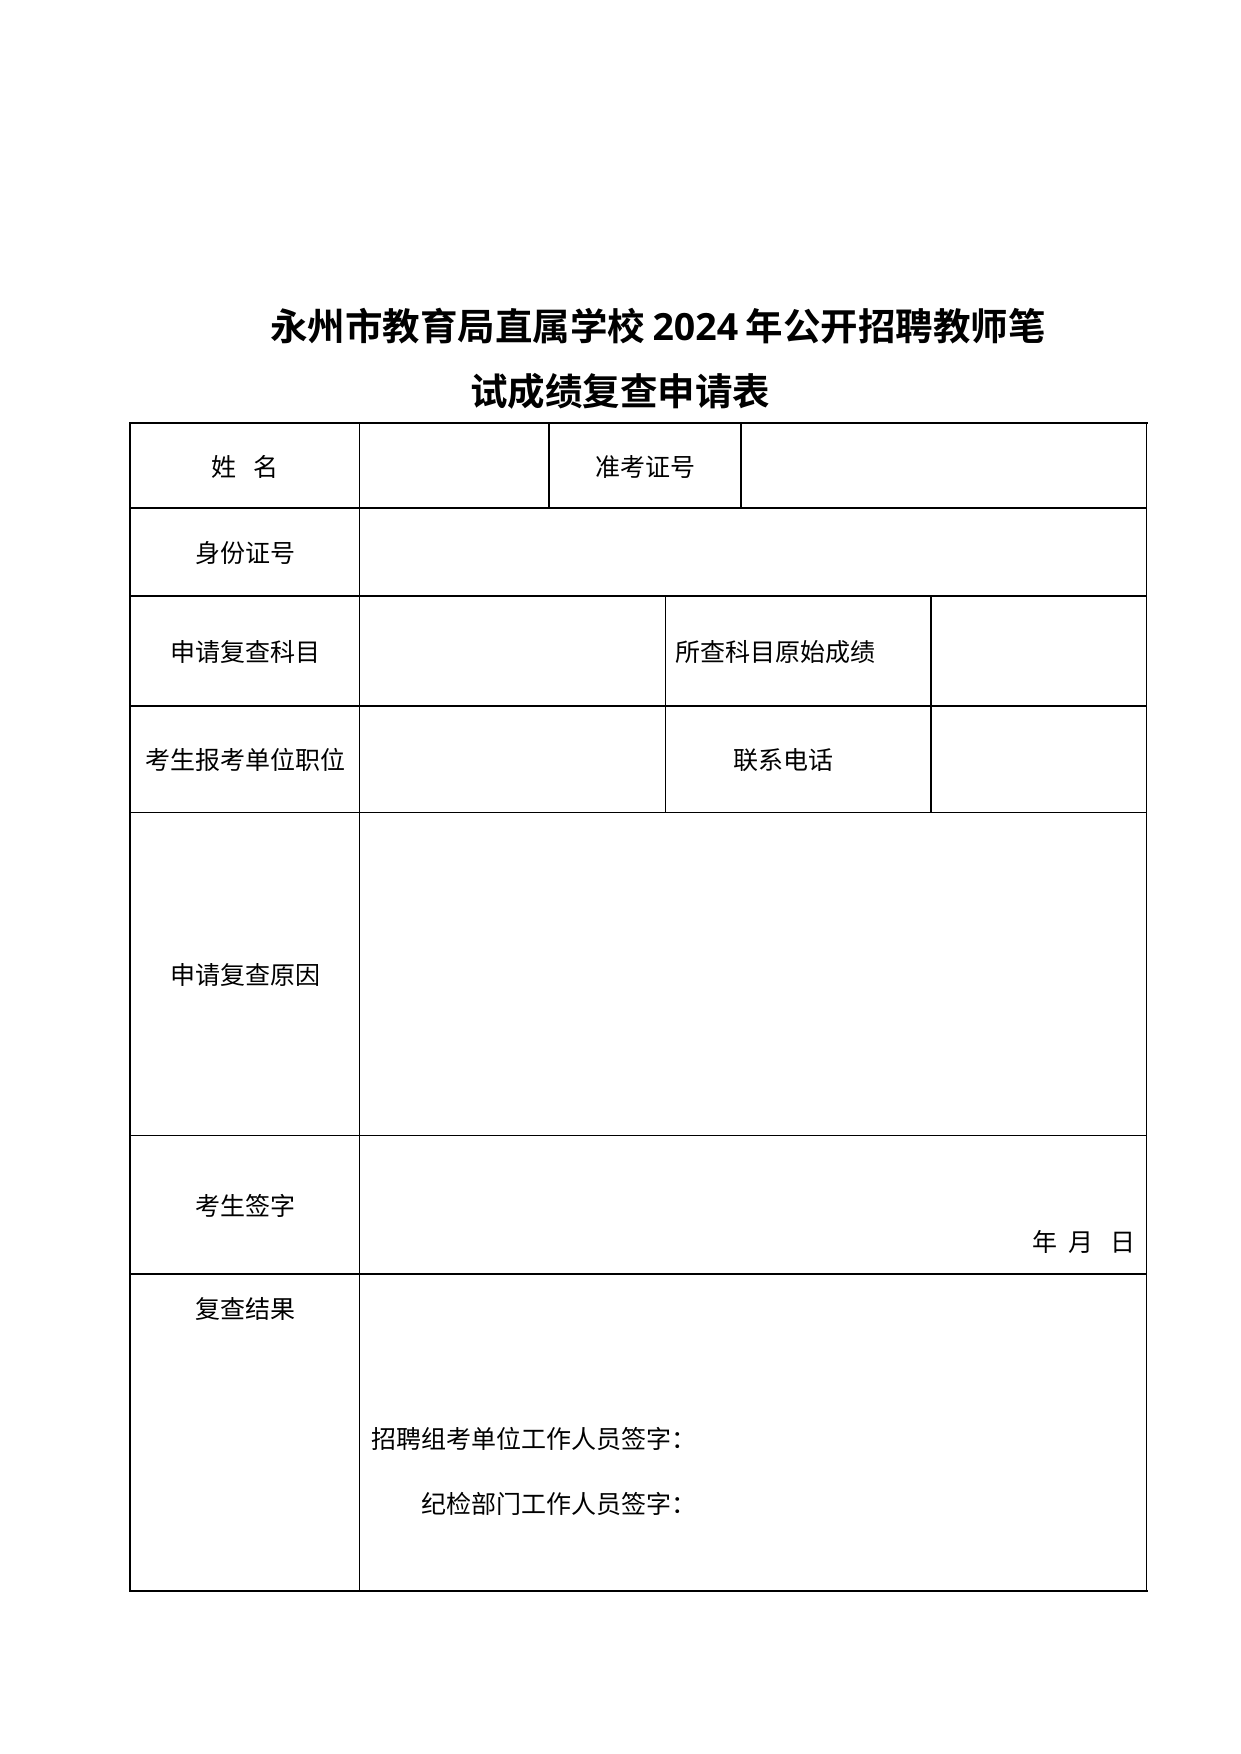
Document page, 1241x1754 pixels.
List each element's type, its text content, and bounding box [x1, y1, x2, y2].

table_cell 申请复查科目 [131, 597, 359, 705]
table_header 准考证号 [550, 424, 740, 507]
table_cell 申请复查原因 [131, 813, 359, 1134]
table_cell 所查科目原始成绩 [666, 597, 930, 705]
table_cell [360, 1275, 1146, 1590]
table_cell [360, 509, 1146, 595]
table_cell 考生报考单位职位 [131, 707, 359, 811]
table_cell 年 月 日 [360, 1136, 1146, 1273]
table_cell [932, 597, 1146, 705]
table_header 姓 名 [131, 424, 359, 507]
table_cell 复查结果 [131, 1275, 359, 1590]
table_cell [360, 597, 665, 705]
table_cell 考生签字 [131, 1136, 359, 1273]
table_cell [932, 707, 1146, 811]
table_header [742, 424, 1146, 507]
table_cell [360, 813, 1146, 1134]
table_header [360, 424, 548, 507]
text 永州市教育局直属学校2024年公开招聘教师笔试成绩复查申请表 [187, 292, 1053, 422]
table_cell 身份证号 [131, 509, 359, 595]
table_cell 联系电话 [666, 707, 930, 811]
table_cell [360, 707, 665, 811]
